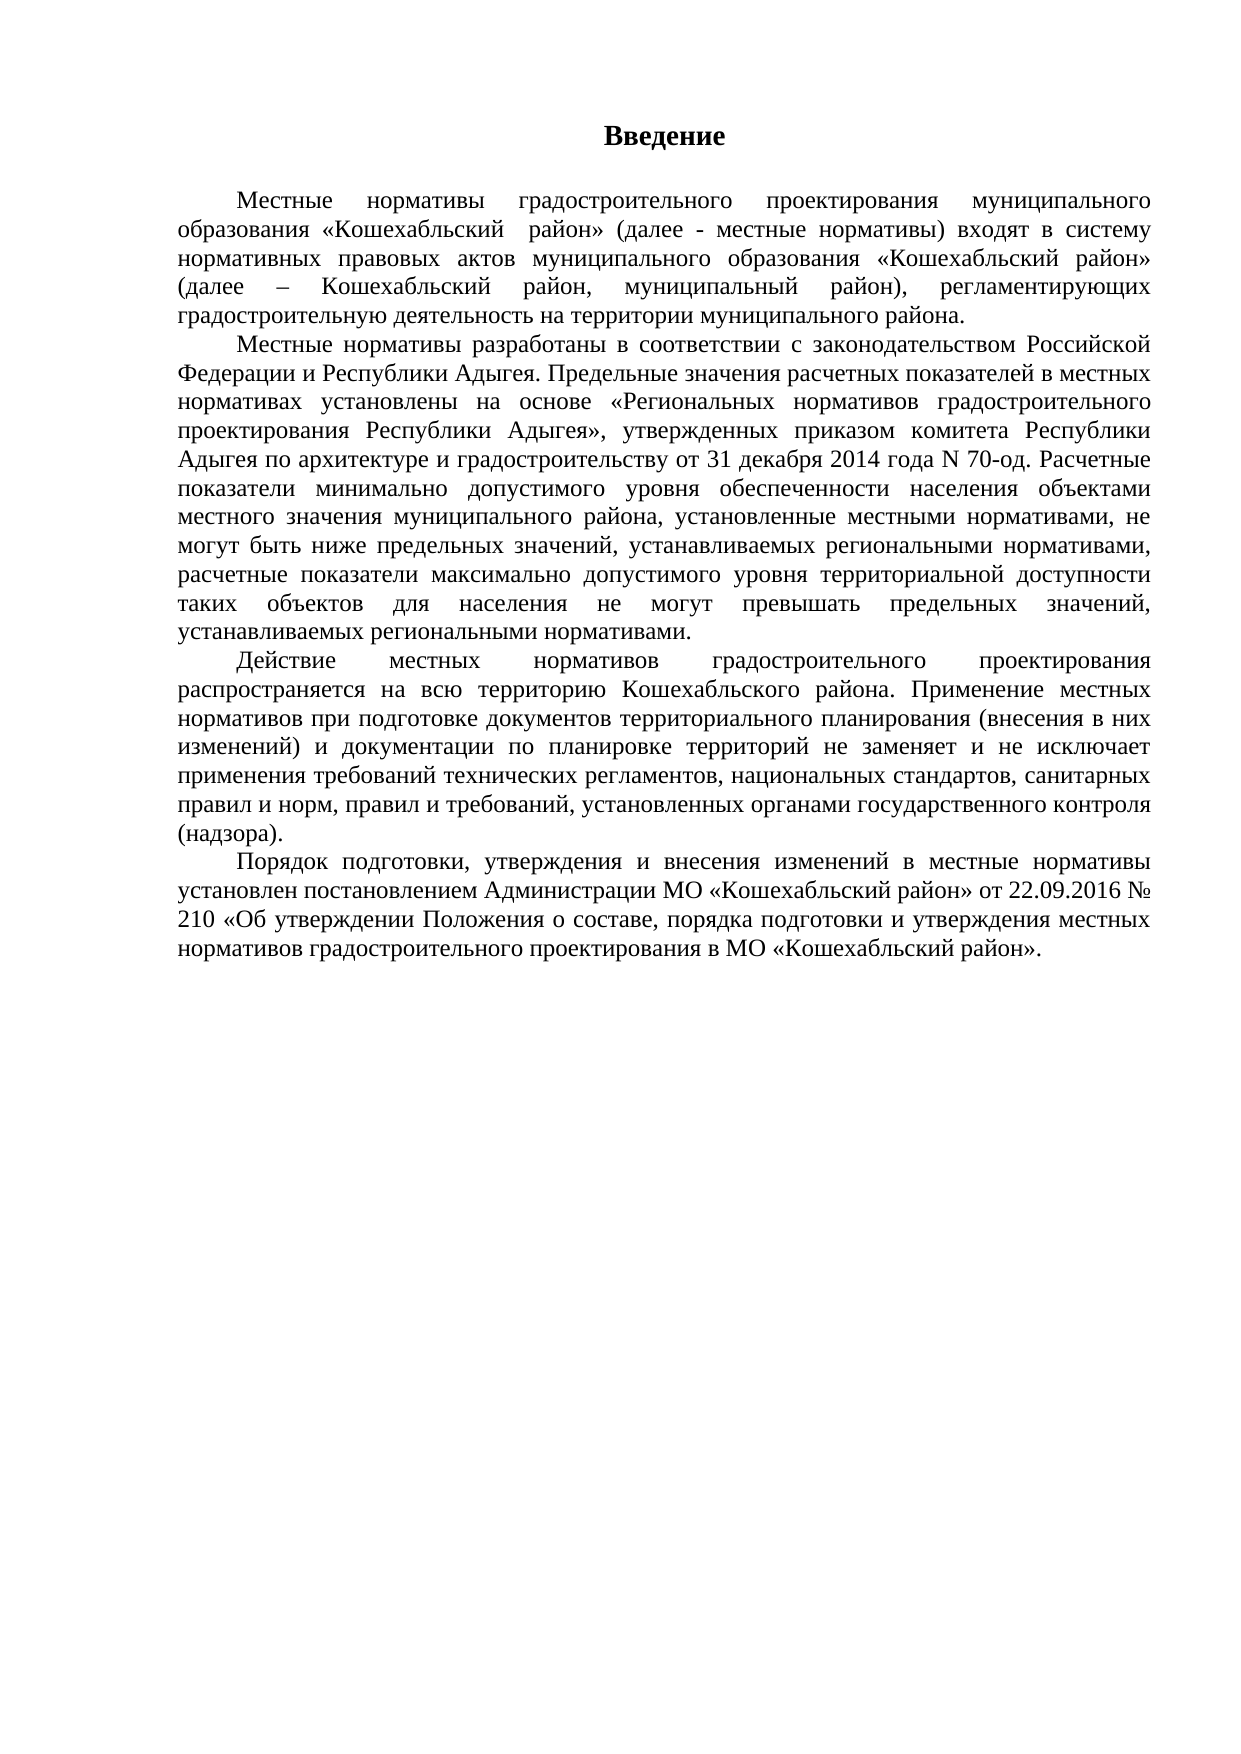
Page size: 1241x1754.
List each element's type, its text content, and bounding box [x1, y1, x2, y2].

text Действие местных нормативов градостроительного проектирования распространяется на всю территорию Кошехабльского района. Применение местных нормативов при подготовке документов территориального планирования (внесения в них изменений) и документации по планировке территорий не заменяет и не исключает применения требований технических регламентов, национальных стандартов, санитарных правил и норм, правил и требований, установленных органами государственного контроля (надзора). [177, 645, 1152, 846]
text Введение [177, 118, 1152, 152]
text Местные нормативы разработаны в соответствии с законодательством Российской Федерации и Республики Адыгея. Предельные значения расчетных показателей в местных нормативах установлены на основе «Региональных нормативов градостроительного проектирования Республики Адыгея», утвержденных приказом комитета Республики Адыгея по архитектуре и градостроительству от 31 декабря 2014 года N 70-од. Расчетные показатели минимально допустимого уровня обеспеченности населения объектами местного значения муниципального района, установленные местными нормативами, не могут быть ниже предельных значений, устанавливаемых региональными нормативами, расчетные показатели максимально допустимого уровня территориальной доступности таких объектов для населения не могут превышать предельных значений, устанавливаемых региональными нормативами. [177, 329, 1152, 645]
text Местные нормативы градостроительного проектирования муниципального образования «Кошехабльский район» (далее - местные нормативы) входят в систему нормативных правовых актов муниципального образования «Кошехабльский район» (далее – Кошехабльский район, муниципальный район), регламентирующих градостроительную деятельность на территории муниципального района. [177, 185, 1152, 329]
text Порядок подготовки, утверждения и внесения изменений в местные нормативы установлен постановлением Администрации МО «Кошехабльский район» от 22.09.2016 № 210 «Об утверждении Положения о составе, порядка подготовки и утверждения местных нормативов градостроительного проектирования в МО «Кошехабльский район». [177, 846, 1152, 961]
